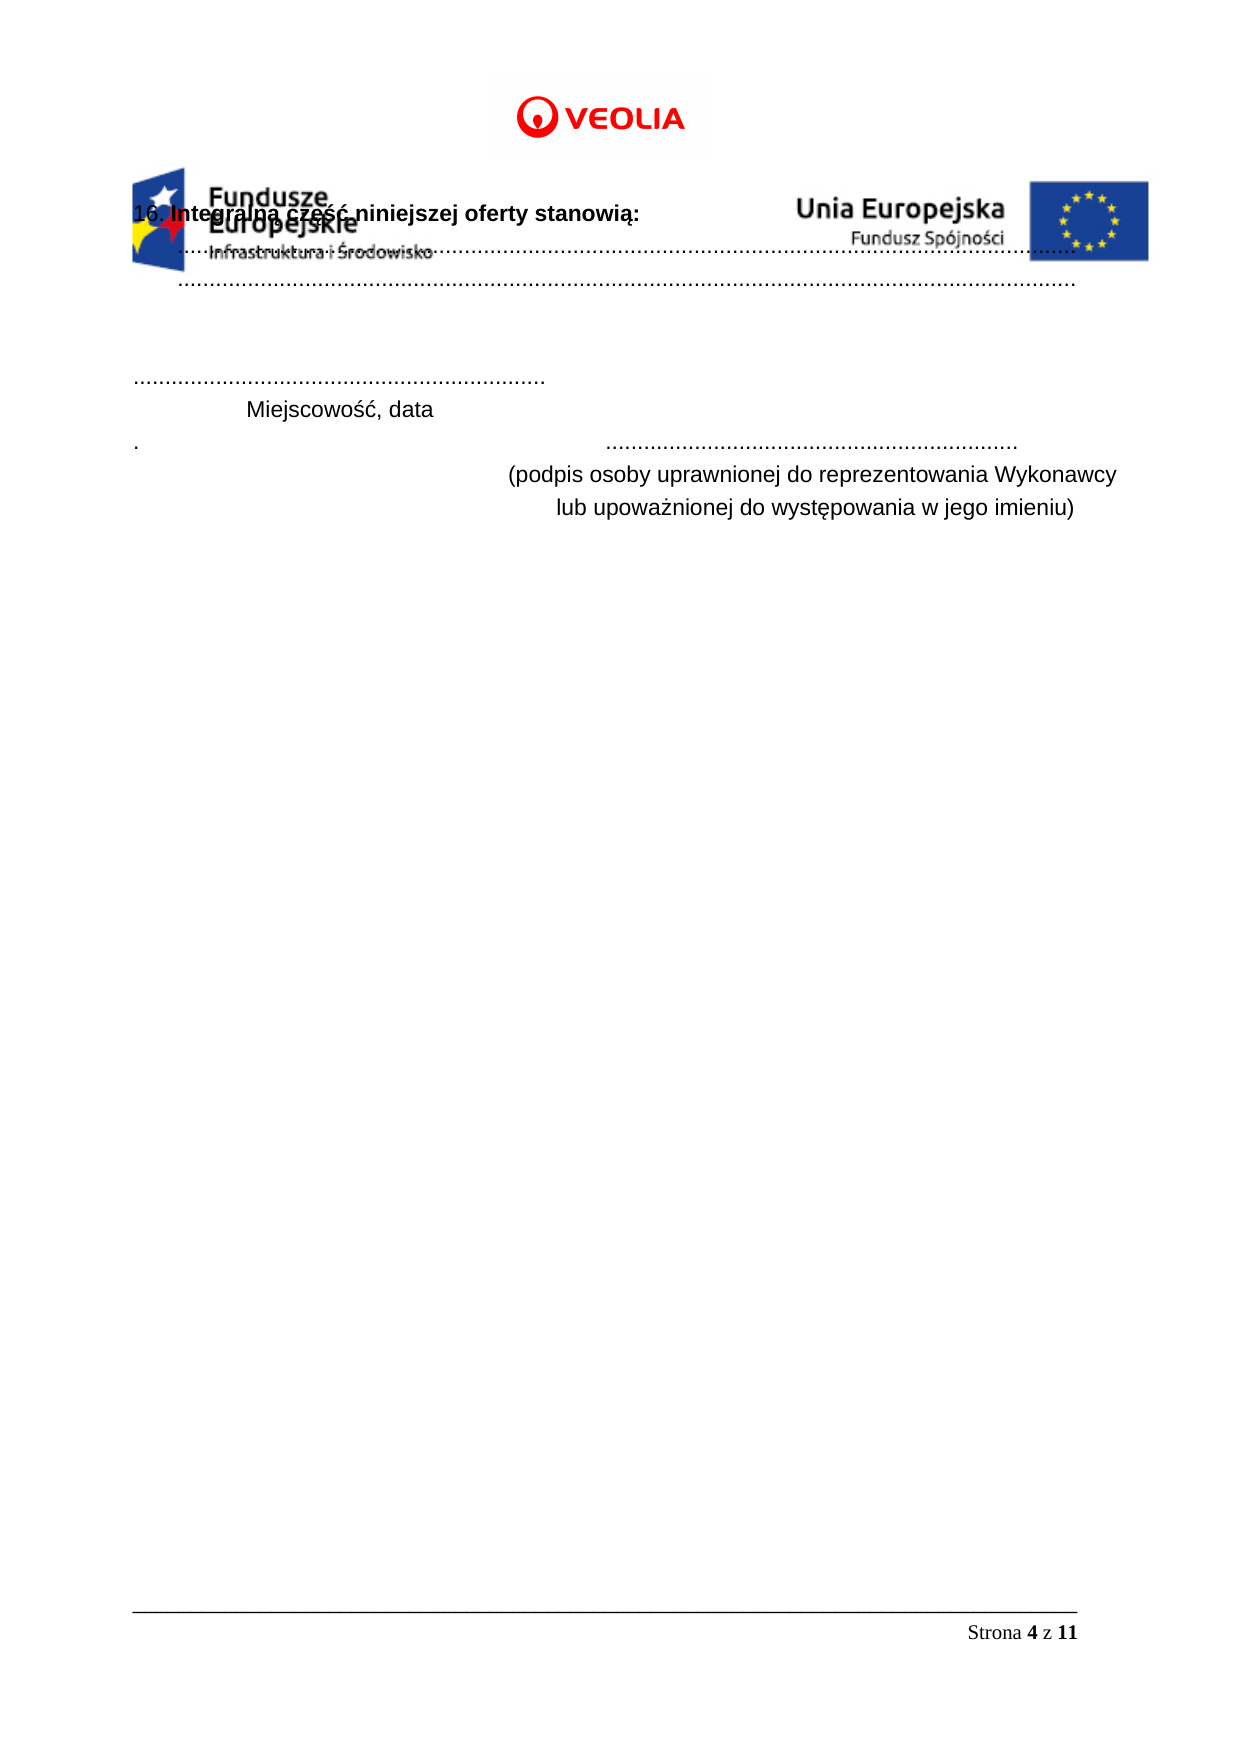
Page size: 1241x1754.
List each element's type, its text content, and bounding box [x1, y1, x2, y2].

text . [133, 428, 1122, 454]
text . [133, 363, 1122, 389]
list Integralną część niniejszej oferty stanowią: [133, 199, 1122, 226]
text (podpis osoby uprawnionej do reprezentowania Wykonawcy [133, 461, 1122, 487]
text Miejscowość, data [133, 396, 1122, 422]
picture [20, 73, 1241, 370]
text lub upoważnionej do występowania w jego imieniu) [133, 494, 1122, 520]
